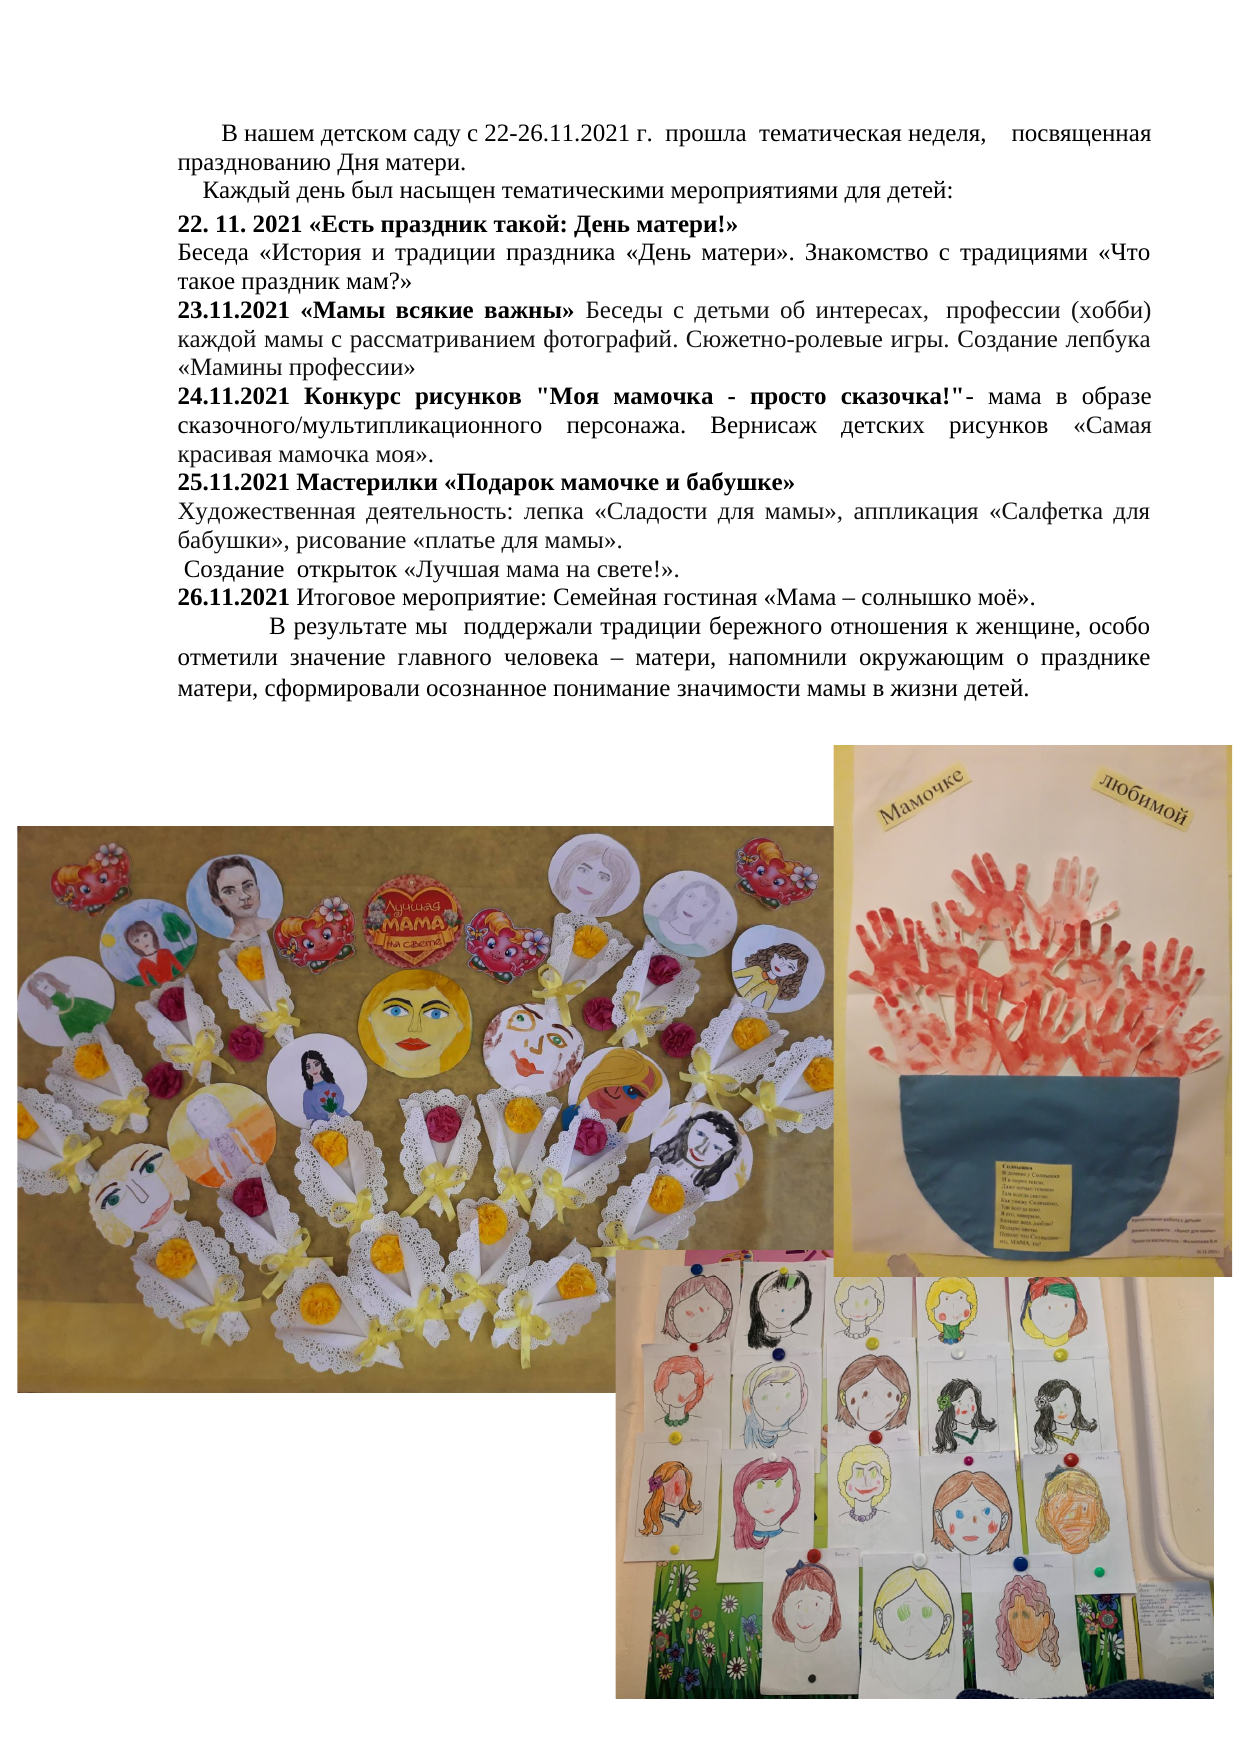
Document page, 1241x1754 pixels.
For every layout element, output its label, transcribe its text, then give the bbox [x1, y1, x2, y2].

text В результате мы поддержали традиции бережного отношения к женщине, особо отметили значение главного человека – матери, напомнили окружающим о празднике матери, сформировали осознанное понимание значимости мамы в жизни детей. [177, 611, 1152, 702]
text Создание открыток «Лучшая мама на свете!». [177, 554, 1152, 582]
text 23.11.2021 «Мамы всякие важны» Беседы с детьми об интересах, профессии (хобби) каждой мамы с рассматриванием фотографий. Сюжетно-ролевые игры. Создание лепбука «Мамины профессии» [177, 295, 1152, 381]
picture [17, 745, 1233, 1699]
text 25.11.2021 Мастерилки «Подарок мамочке и бабушке» [177, 467, 1152, 496]
text 26.11.2021 Итоговое мероприятие: Семейная гостиная «Мама – солнышко моё». [177, 582, 1152, 611]
text Беседа «История и традиции праздника «День матери». Знакомство с традициями «Что такое праздник мам?» [177, 237, 1152, 295]
text В нашем детском саду с 22-26.11.2021 г. прошла тематическая неделя, посвященная празднованию Дня матери. [177, 118, 1152, 176]
text Художественная деятельность: лепка «Сладости для мамы», аппликация «Салфетка для бабушки», рисование «платье для мамы». [177, 496, 1152, 554]
text 24.11.2021 Конкурс рисунков "Моя мамочка - просто сказочка!"- мама в образе сказочного/мультипликационного персонажа. Вернисаж детских рисунков «Самая красивая мамочка моя». [177, 381, 1152, 467]
text 22. 11. 2021 «Есть праздник такой: День матери!» [177, 209, 1152, 237]
text Каждый день был насыщен тематическими мероприятиями для детей: [177, 176, 1152, 204]
